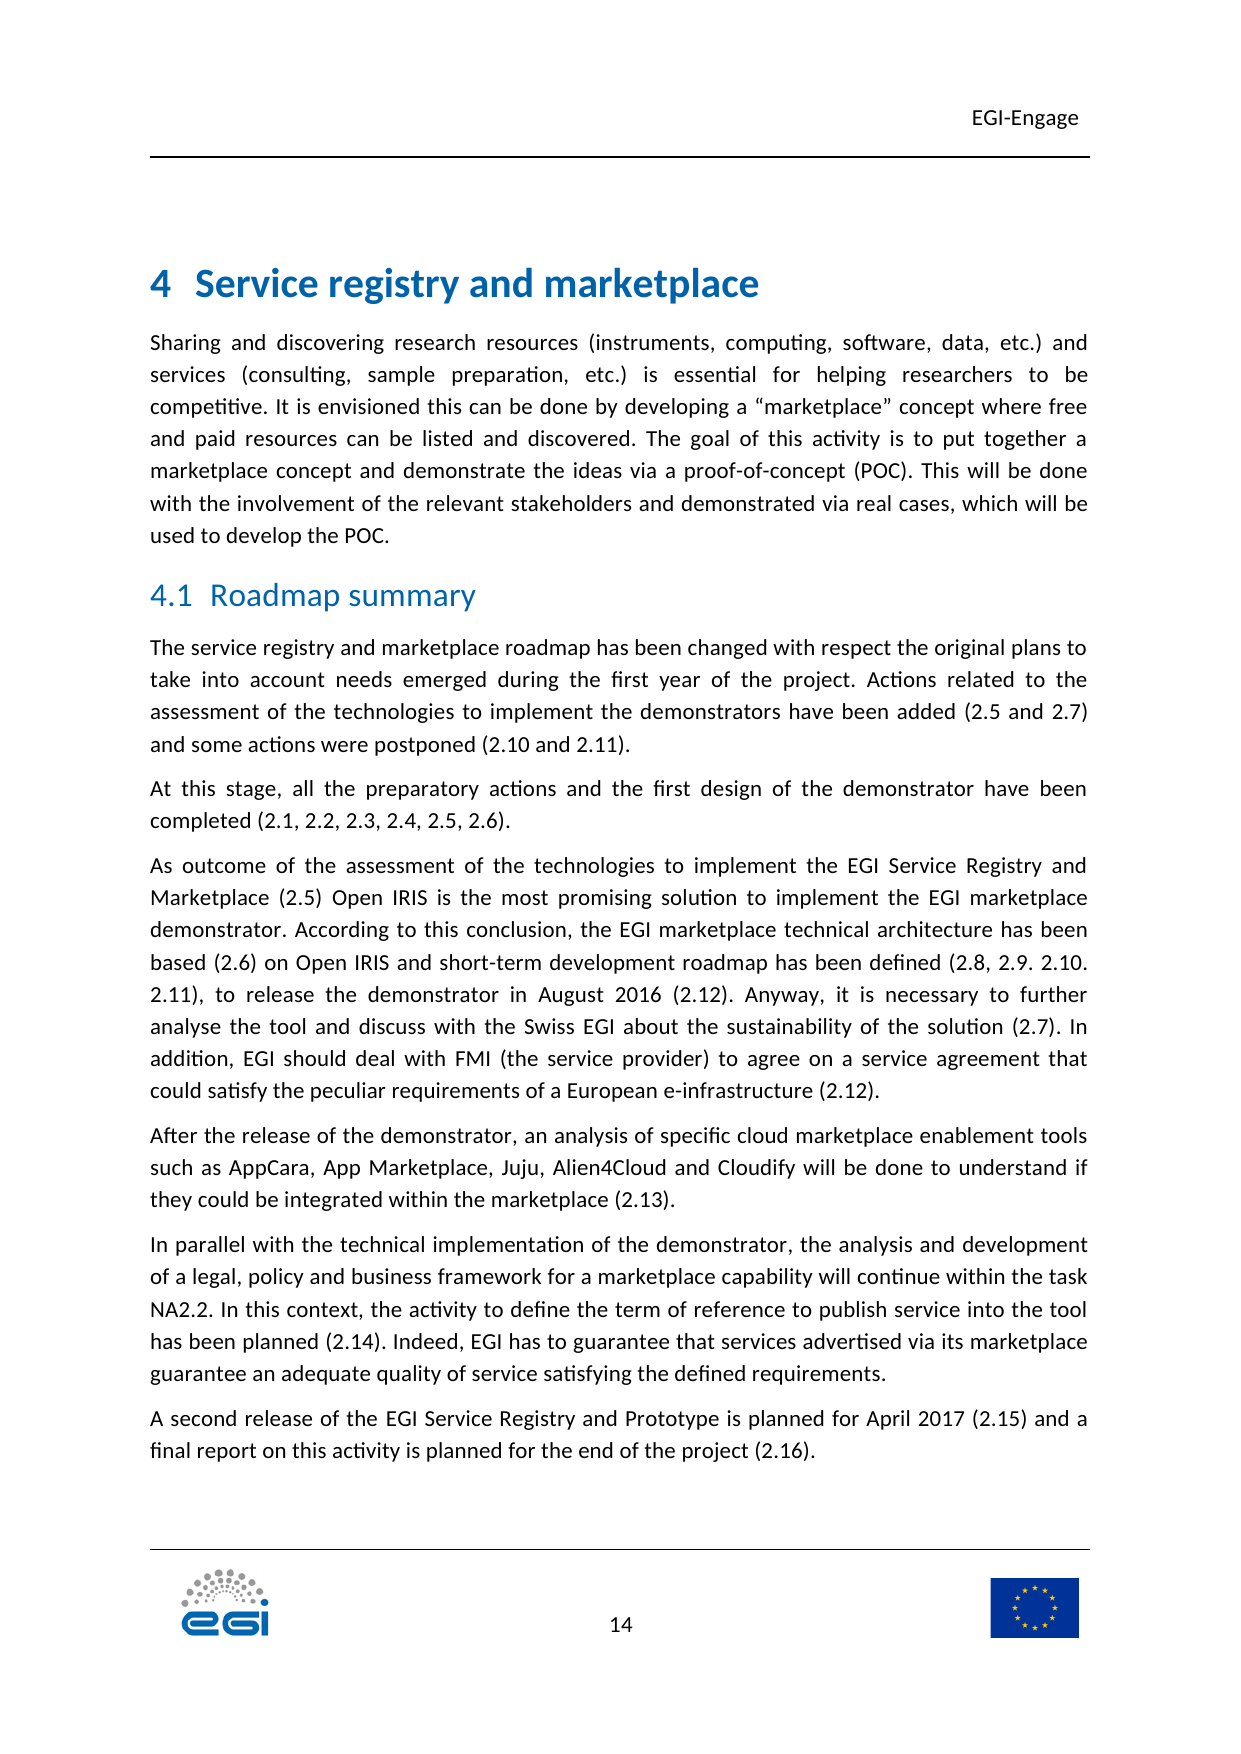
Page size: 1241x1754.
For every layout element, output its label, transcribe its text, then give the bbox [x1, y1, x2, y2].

subtitle Service registry and marketplace [150, 257, 1090, 308]
text The service registry and marketplace roadmap has been changed with respect the original plans to take into account needs emerged during the first year of the project. Actions related to the assessment of the technologies to implement the demonstrators have been added (2.5 and 2.7) and some actions were postponed (2.10 and 2.11). [150, 633, 1090, 758]
text A second release of the EGI Service Registry and Prototype is planned for April 2017 (2.15) and a final report on this activity is planned for the end of the project (2.16). [150, 1404, 1090, 1464]
text In parallel with the technical implementation of the demonstrator, the analysis and development of a legal, policy and business framework for a marketplace capability will continue within the task NA2.2. In this context, the activity to define the term of reference to publish service into the tool has been planned (2.14). Indeed, EGI has to guarantee that services advertised via its marketplace guarantee an adequate quality of service satisfying the defined requirements. [150, 1230, 1090, 1387]
picture [161, 1567, 287, 1638]
text As outcome of the assessment of the technologies to implement the EGI Service Registry and Marketplace (2.5) Open IRIS is the most promising solution to implement the EGI marketplace demonstrator. According to this conclusion, the EGI marketplace technical architecture has been based (2.6) on Open IRIS and short-term development roadmap has been defined (2.8, 2.9. 2.10. 2.11), to release the demonstrator in August 2016 (2.12). Anyway, it is necessary to further analyse the tool and discuss with the Swiss EGI about the sustainability of the solution (2.7). In addition, EGI should deal with FMI (the service provider) to agree on a service agreement that could satisfy the peculiar requirements of a European e-infrastructure (2.12). [150, 851, 1090, 1104]
text After the release of the demonstrator, an analysis of specific cloud marketplace enablement tools such as AppCara, App Marketplace, Juju, Alien4Cloud and Cloudify will be done to understand if they could be integrated within the marketplace (2.13). [150, 1121, 1090, 1214]
text At this stage, all the preparatory actions and the first design of the demonstrator have been completed (2.1, 2.2, 2.3, 2.4, 2.5, 2.6). [150, 774, 1090, 834]
picture [990, 1578, 1079, 1638]
subtitle Roadmap summary [150, 574, 1090, 614]
text Sharing and discovering research resources (instruments, computing, software, data, etc.) and services (consulting, sample preparation, etc.) is essential for helping researchers to be competitive. It is envisioned this can be done by developing a “marketplace” concept where free and paid resources can be listed and discovered. The goal of this activity is to put together a marketplace concept and demonstrate the ideas via a proof-of-concept (POC). This will be done with the involvement of the relevant stakeholders and demonstrated via real cases, which will be used to develop the POC. [150, 328, 1090, 549]
